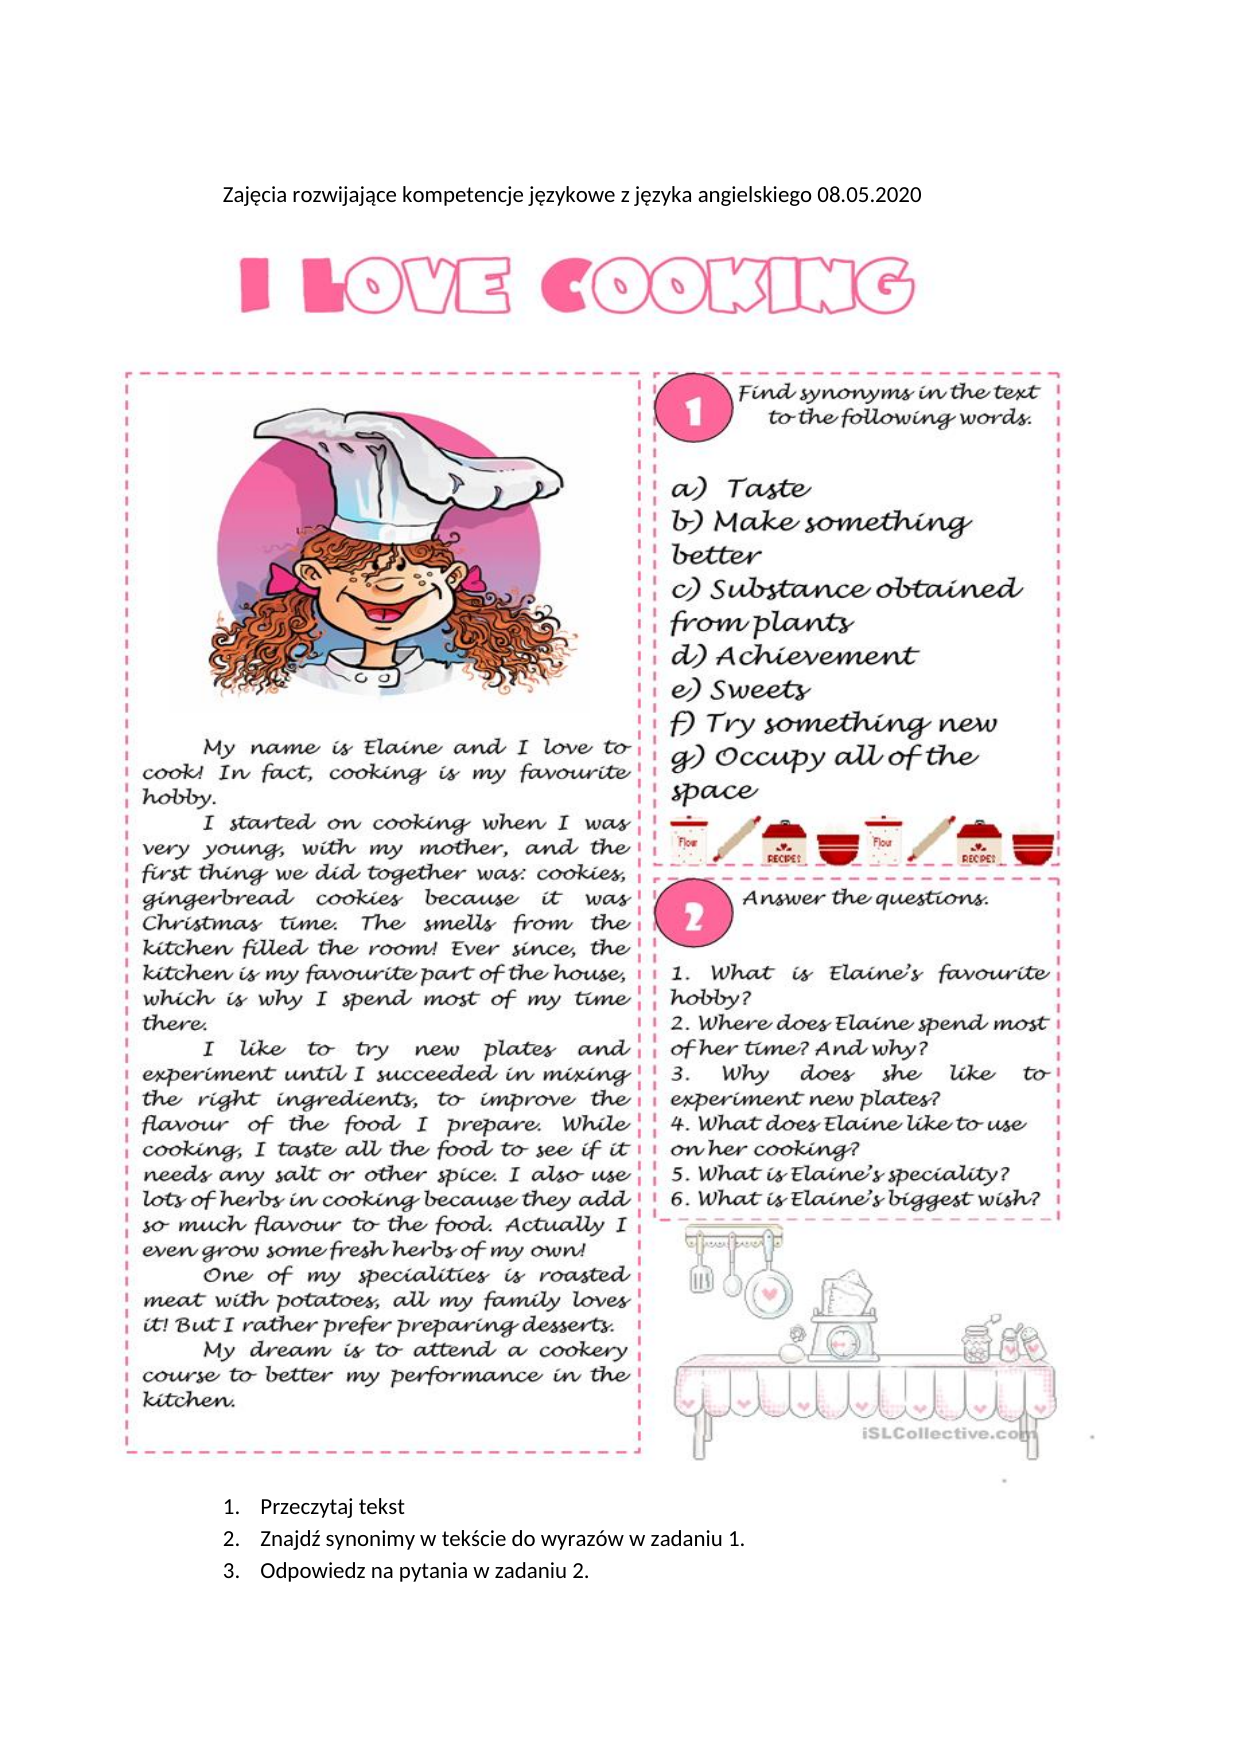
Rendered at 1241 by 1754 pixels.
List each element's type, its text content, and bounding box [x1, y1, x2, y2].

picture [73, 212, 1100, 1488]
list Odpowiedz na pytania w zadaniu 2. [223, 1557, 1093, 1584]
list Znajdź synonimy w tekście do wyrazów w zadaniu 1. [223, 1524, 1093, 1552]
list Zajęcia rozwijające kompetencje językowe z języka angielskiego 08.05.2020 [223, 180, 1093, 208]
list Przeczytaj tekst [223, 1492, 1093, 1520]
